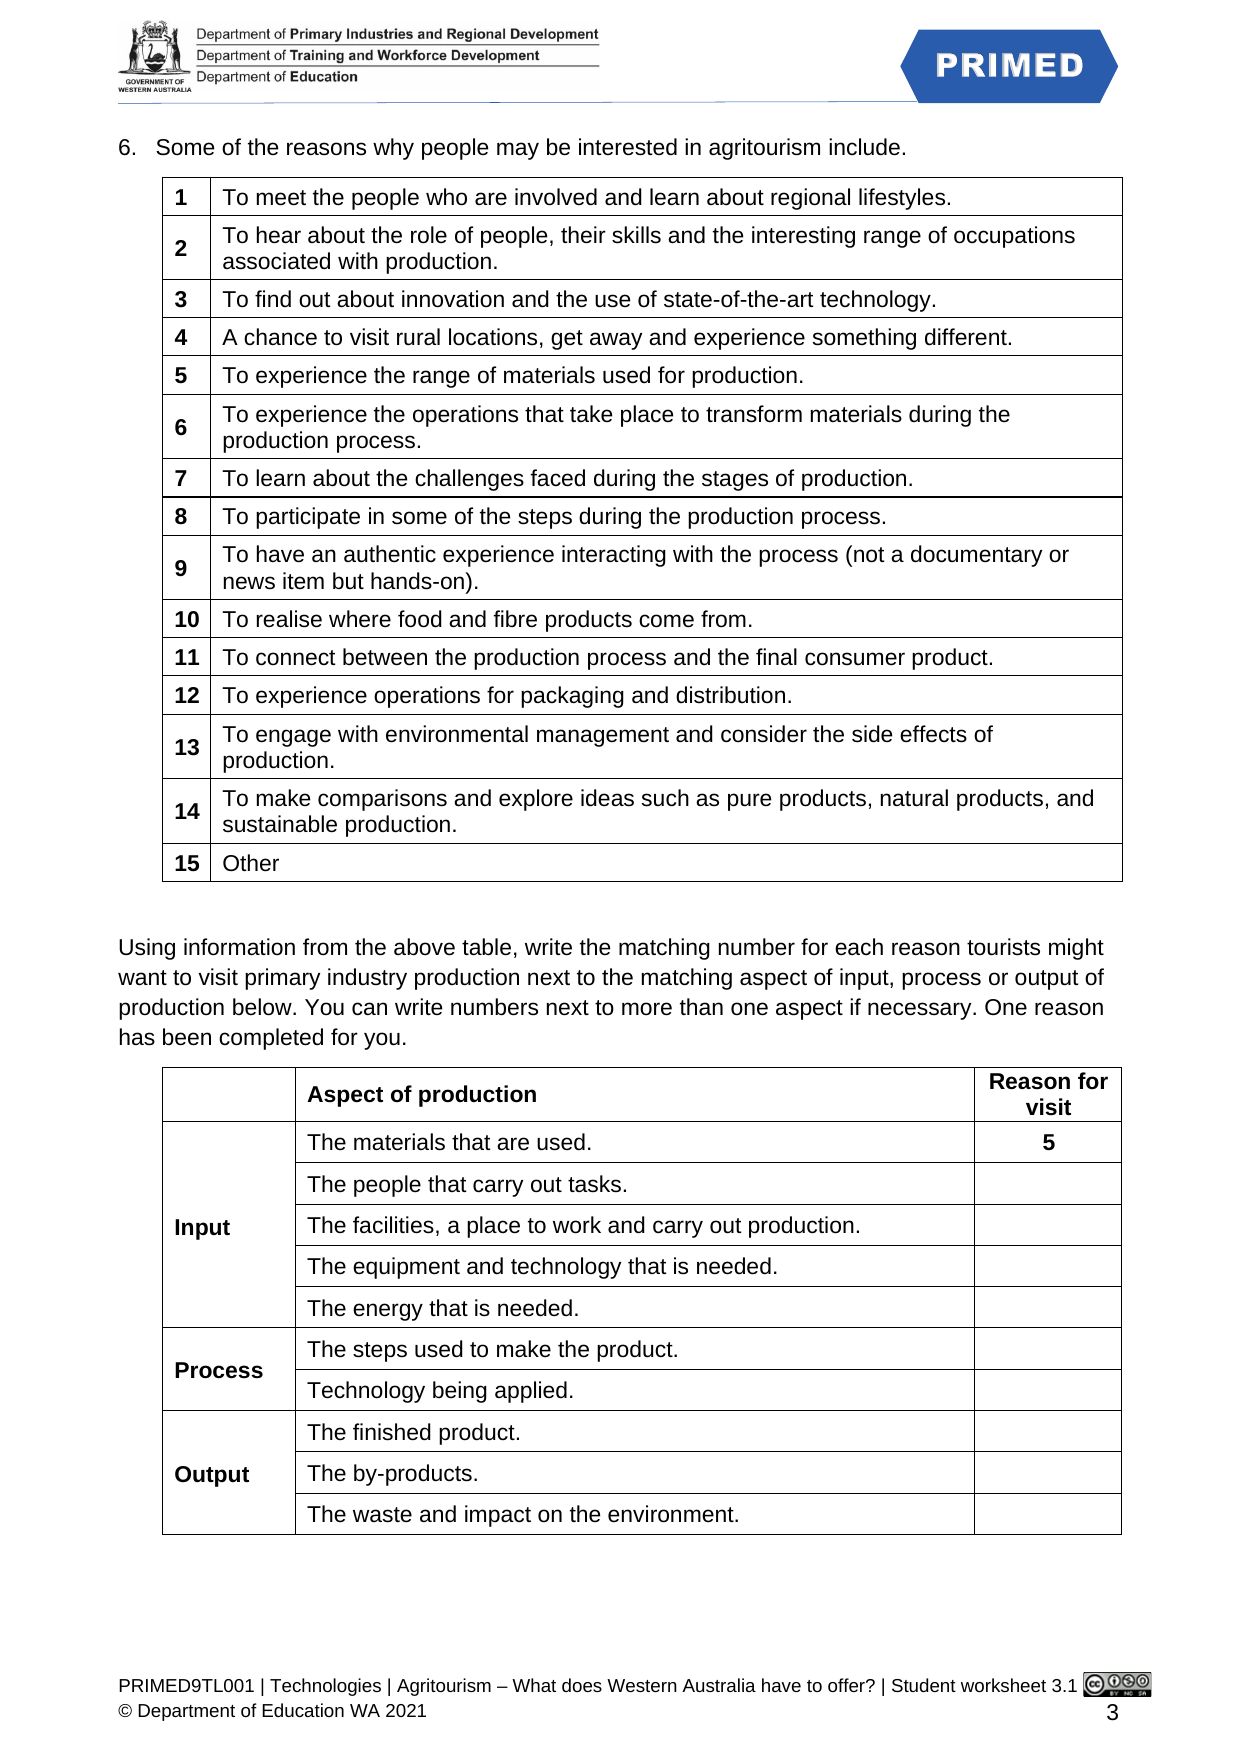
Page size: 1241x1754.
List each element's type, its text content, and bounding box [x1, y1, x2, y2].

picture [926, 39, 1093, 94]
table_cell Other [211, 844, 1122, 881]
picture [118, 20, 600, 92]
table_cell To experience the range of materials used for production. [211, 356, 1122, 393]
table_cell [975, 1163, 1121, 1203]
table_cell To experience the operations that take place to transform materials during the production process. [211, 395, 1122, 458]
table_cell 10 [163, 600, 210, 637]
table_cell The steps used to make the product. [296, 1328, 974, 1369]
table_cell 5 [163, 356, 210, 393]
table_cell To connect between the production process and the final consumer product. [211, 638, 1122, 675]
table_cell To find out about innovation and the use of state-of-the-art technology. [211, 280, 1122, 317]
table_cell To make comparisons and explore ideas such as pure products, natural products, and sustainable production. [211, 779, 1122, 843]
table_header Reason for visit [975, 1068, 1121, 1121]
table_cell Input [163, 1122, 295, 1327]
table_cell 5 [975, 1122, 1121, 1162]
table_cell The waste and impact on the environment. [296, 1494, 974, 1534]
table_header [163, 1068, 295, 1121]
table_header Aspect of production [296, 1068, 974, 1121]
table_cell To hear about the role of people, their skills and the interesting range of occupations associated with production. [211, 216, 1122, 279]
table_cell [975, 1287, 1121, 1327]
table_cell [975, 1411, 1121, 1451]
picture [1083, 1672, 1152, 1697]
text Using information from the above table, write the matching number for each reason tourists might want to visit primary industry production next to the matching aspect of input, process or output of production below. You can write numbers next to more than one aspect if necessary. One reason has been completed for you. [118, 934, 1104, 1051]
table_cell The by-products. [296, 1452, 974, 1493]
table_cell To participate in some of the steps during the production process. [211, 498, 1122, 534]
table_cell Process [163, 1328, 295, 1410]
table_cell Output [163, 1411, 295, 1534]
table_header To meet the people who are involved and learn about regional lifestyles. [211, 178, 1122, 215]
table_header 1 [163, 178, 210, 215]
table_cell 15 [163, 844, 210, 881]
table_cell Technology being applied. [296, 1370, 974, 1410]
table_cell [975, 1452, 1121, 1493]
table_cell The people that carry out tasks. [296, 1163, 974, 1203]
table_cell 8 [163, 498, 210, 534]
table_cell [975, 1328, 1121, 1369]
table_cell 4 [163, 318, 210, 355]
table_cell 12 [163, 676, 210, 713]
table_cell To realise where food and fibre products come from. [211, 600, 1122, 637]
table_cell 3 [163, 280, 210, 317]
table_cell The equipment and technology that is needed. [296, 1246, 974, 1286]
table_cell To engage with environmental management and consider the side effects of production. [211, 715, 1122, 778]
table_cell 6 [163, 395, 210, 458]
table_cell The facilities, a place to work and carry out production. [296, 1205, 974, 1245]
table_cell [975, 1246, 1121, 1286]
table_cell [975, 1370, 1121, 1410]
table_cell [975, 1494, 1121, 1534]
table_cell To experience operations for packaging and distribution. [211, 676, 1122, 713]
table_cell 2 [163, 216, 210, 279]
table_cell The finished product. [296, 1411, 974, 1451]
table_cell To have an authentic experience interacting with the process (not a documentary or news item but hands-on). [211, 536, 1122, 599]
table_cell [975, 1205, 1121, 1245]
table_cell 9 [163, 536, 210, 599]
table_cell 14 [163, 779, 210, 843]
table_cell The materials that are used. [296, 1122, 974, 1162]
list Some of the reasons why people may be interested in agritourism include. [118, 134, 1173, 160]
table_cell 13 [163, 715, 210, 778]
table_cell 7 [163, 459, 210, 496]
table_cell 11 [163, 638, 210, 675]
table_cell The energy that is needed. [296, 1287, 974, 1327]
table_cell To learn about the challenges faced during the stages of production. [211, 459, 1122, 496]
table_cell A chance to visit rural locations, get away and experience something different. [211, 318, 1122, 355]
